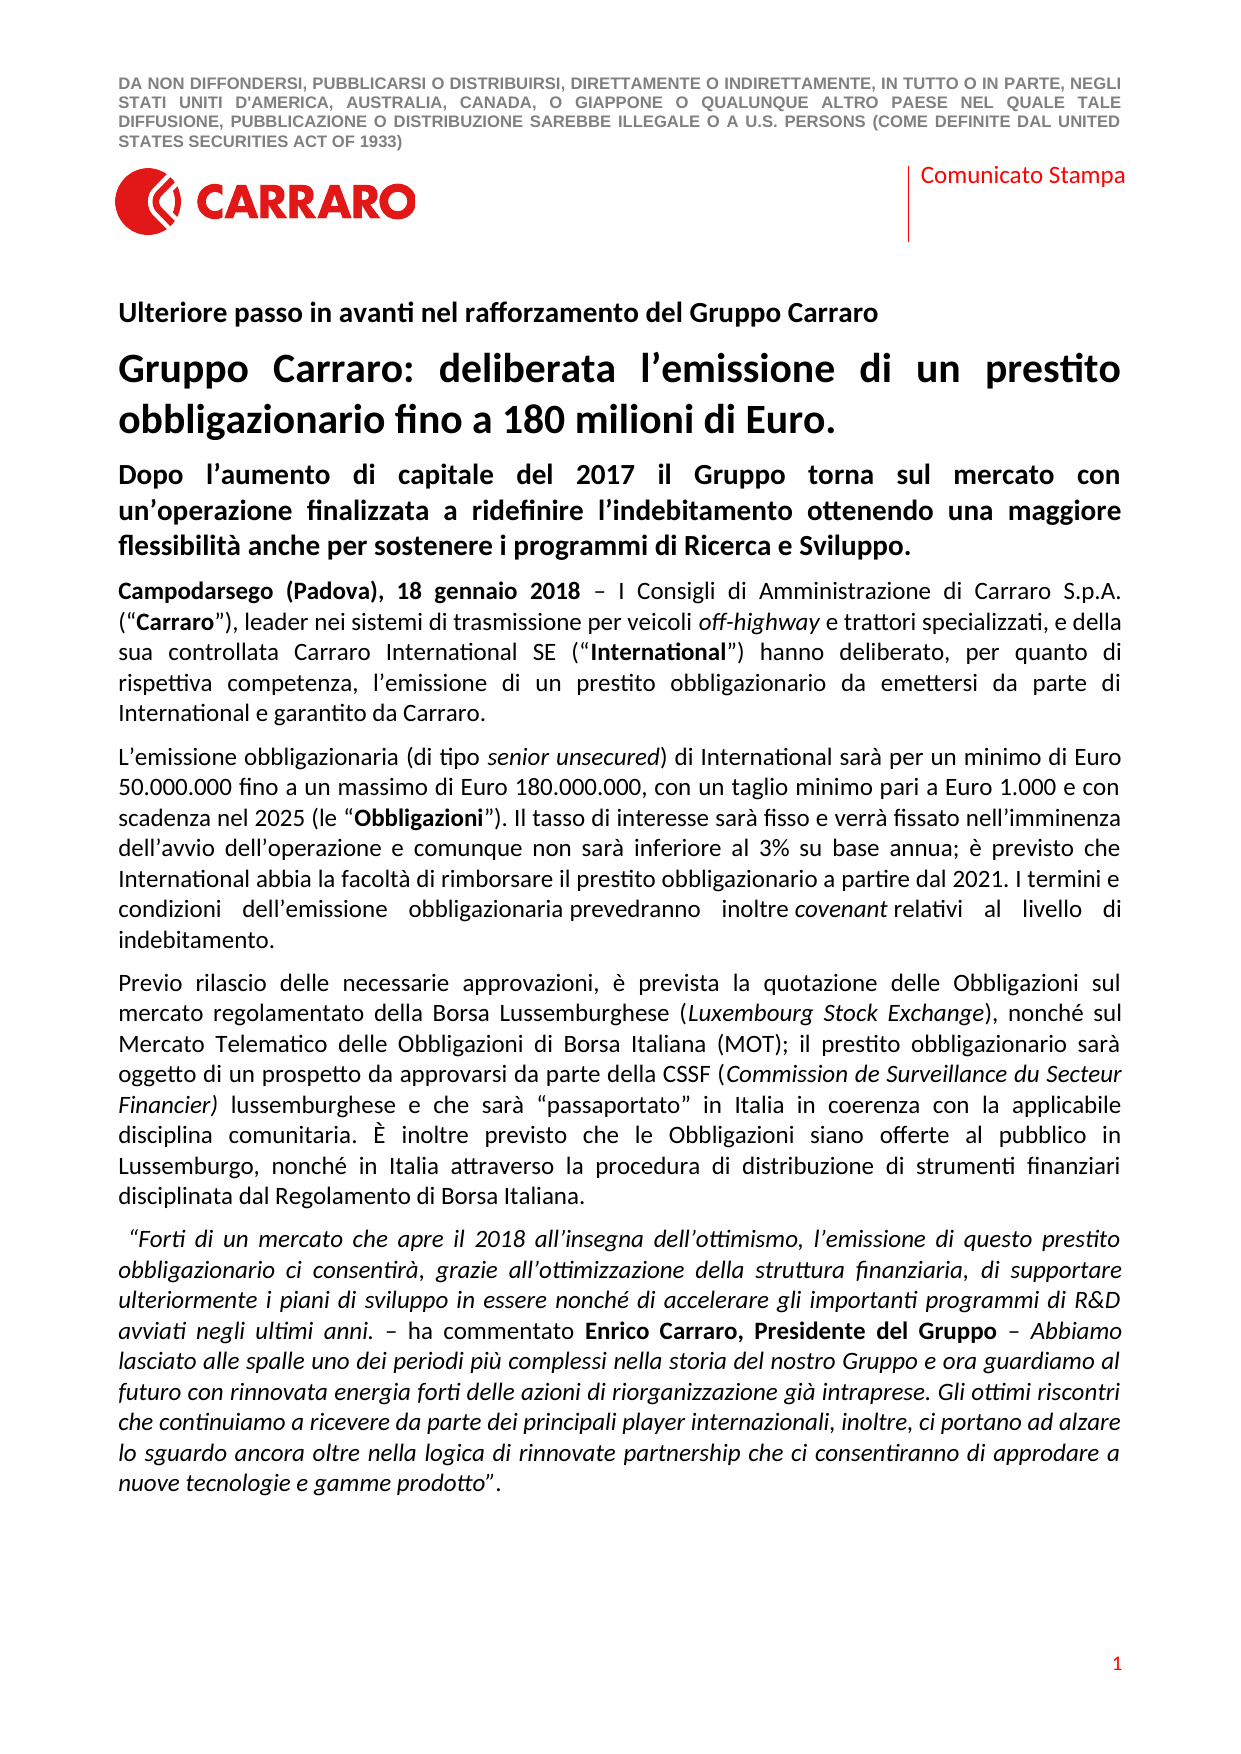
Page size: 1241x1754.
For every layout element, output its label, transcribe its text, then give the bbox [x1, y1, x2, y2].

text L’emissione obbligazionaria (di tipo senior unsecured) di International sarà per un minimo di Euro 50.000.000 fino a un massimo di Euro 180.000.000, con un taglio minimo pari a Euro 1.000 e con scadenza nel 2025 (le “Obbligazioni”). Il tasso di interesse sarà fisso e verrà fissato nell’imminenza dell’avvio dell’operazione e comunque non sarà inferiore al 3% su base annua; è previsto che International abbia la facoltà di rimborsare il prestito obbligazionario a partire dal 2021. I termini e condizioni dell’emissione obbligazionaria prevedranno inoltre covenant relativi al livello di indebitamento. [118, 741, 1122, 954]
text Gruppo Carraro: deliberata l’emissione di un prestito obbligazionario fino a 180 milioni di Euro. [118, 342, 1122, 444]
text Dopo l’aumento di capitale del 2017 il Gruppo torna sul mercato con un’operazione finalizzata a ridefinire l’indebitamento ottenendo una maggiore flessibilità anche per sostenere i programmi di Ricerca e Sviluppo. [118, 456, 1122, 563]
picture [115, 168, 415, 235]
text “Forti di un mercato che apre il 2018 all’insegna dell’ottimismo, l’emissione di questo prestito obbligazionario ci consentirà, grazie all’ottimizzazione della struttura finanziaria, di supportare ulteriormente i piani di sviluppo in essere nonché di accelerare gli importanti programmi di R&D avviati negli ultimi anni. – ha commentato Enrico Carraro, Presidente del Gruppo – Abbiamo lasciato alle spalle uno dei periodi più complessi nella storia del nostro Gruppo e ora guardiamo al futuro con rinnovata energia forti delle azioni di riorganizzazione già intraprese. Gli ottimi riscontri che continuiamo a ricevere da parte dei principali player internazionali, inoltre, ci portano ad alzare lo sguardo ancora oltre nella logica di rinnovate partnership che ci consentiranno di approdare a nuove tecnologie e gamme prodotto”. [118, 1223, 1122, 1498]
text Previo rilascio delle necessarie approvazioni, è prevista la quotazione delle Obbligazioni sul mercato regolamentato della Borsa Lussemburghese (Luxembourg Stock Exchange), nonché sul Mercato Telematico delle Obbligazioni di Borsa Italiana (MOT); il prestito obbligazionario sarà oggetto di un prospetto da approvarsi da parte della CSSF (Commission de Surveillance du Secteur Financier) lussemburghese e che sarà “passaportato” in Italia in coerenza con la applicabile disciplina comunitaria. È inoltre previsto che le Obbligazioni siano offerte al pubblico in Lussemburgo, nonché in Italia attraverso la procedura di distribuzione di strumenti finanziari disciplinata dal Regolamento di Borsa Italiana. [118, 967, 1122, 1211]
text Ulteriore passo in avanti nel rafforzamento del Gruppo Carraro [118, 294, 1122, 329]
text Campodarsego (Padova), 18 gennaio 2018 – I Consigli di Amministrazione di Carraro S.p.A. (“Carraro”), leader nei sistemi di trasmissione per veicoli off-highway e trattori specializzati, e della sua controllata Carraro International SE (“International”) hanno deliberato, per quanto di rispettiva competenza, l’emissione di un prestito obbligazionario da emettersi da parte di International e garantito da Carraro. [118, 576, 1122, 728]
